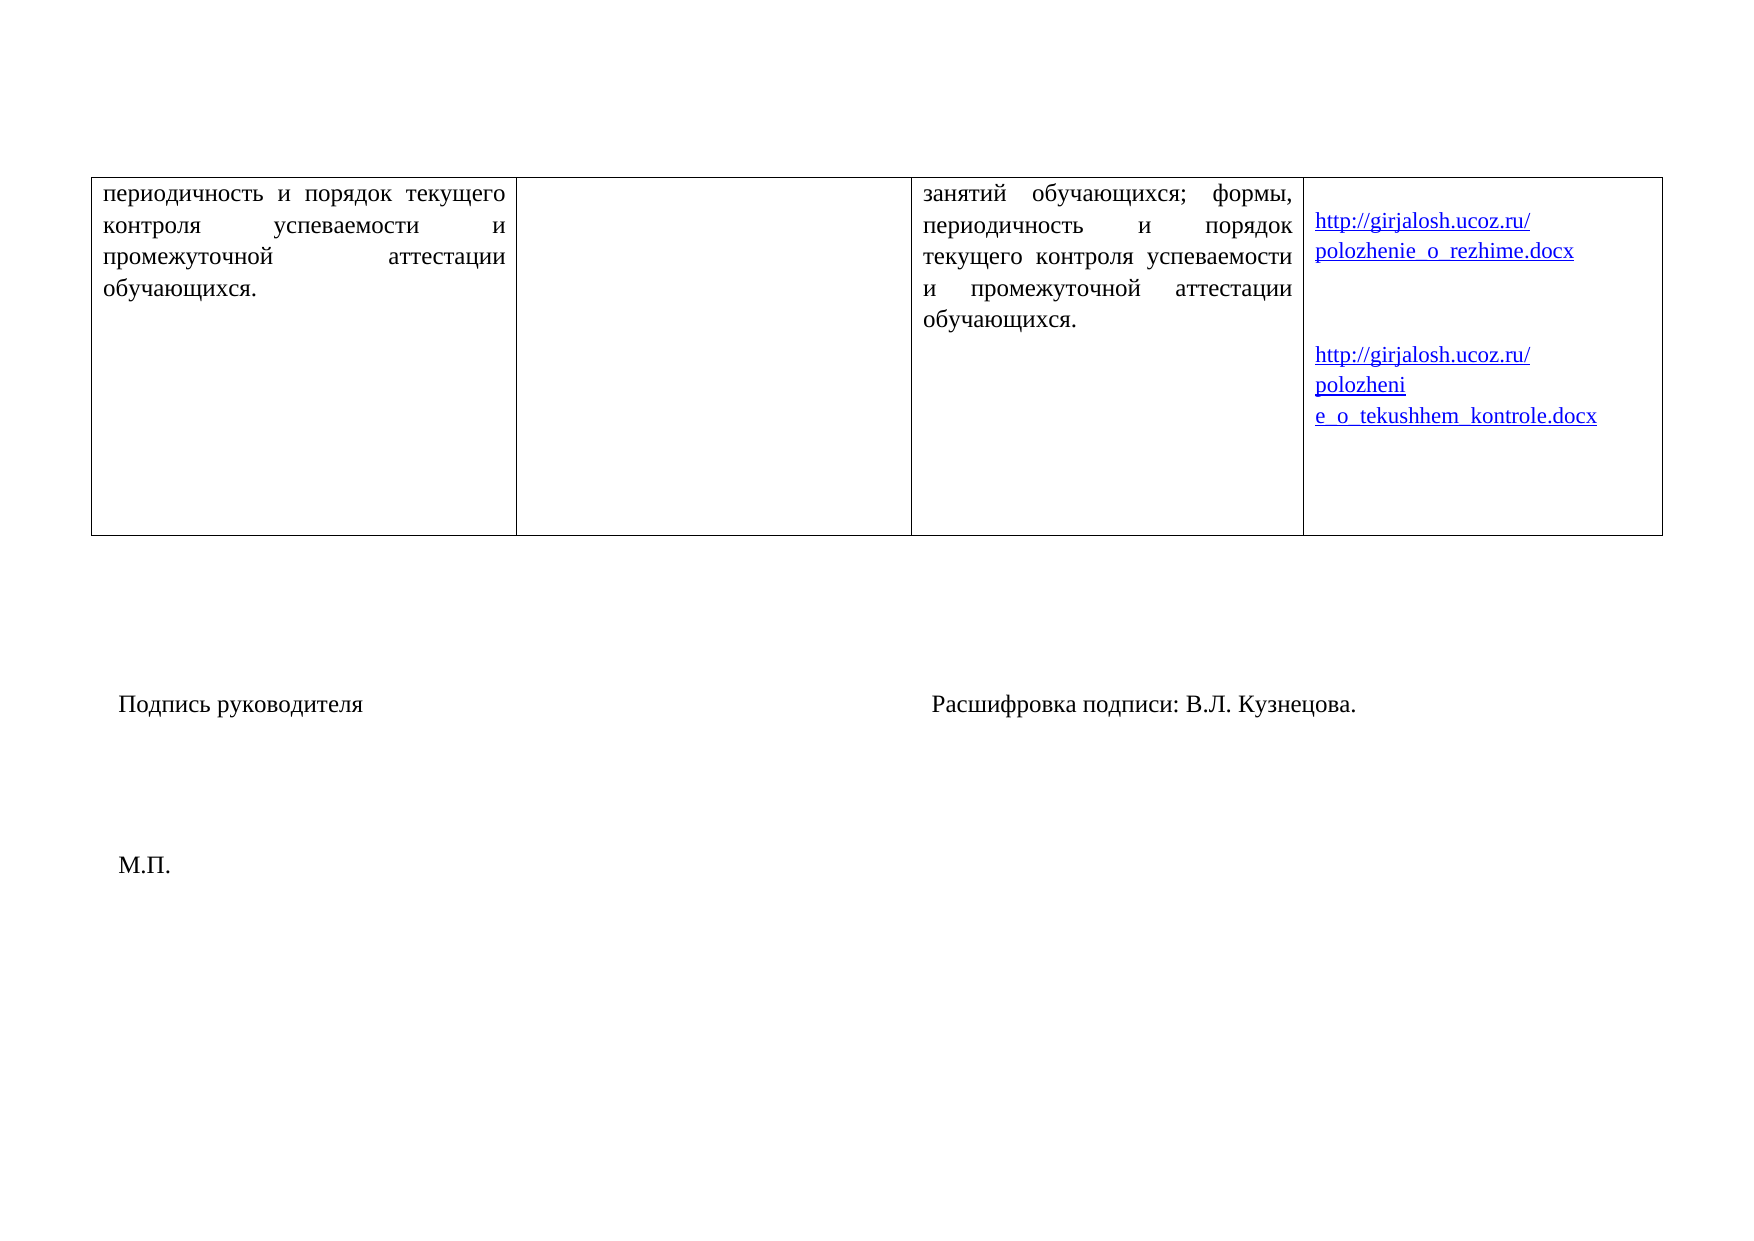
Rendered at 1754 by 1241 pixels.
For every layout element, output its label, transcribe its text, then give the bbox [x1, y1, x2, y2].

text Подпись руководителя Расшифровка подписи: В.Л. Кузнецова. [118, 689, 1636, 717]
text М.П. [118, 850, 1636, 879]
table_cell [1304, 178, 1662, 534]
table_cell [912, 178, 1303, 534]
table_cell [92, 178, 516, 534]
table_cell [517, 178, 911, 534]
